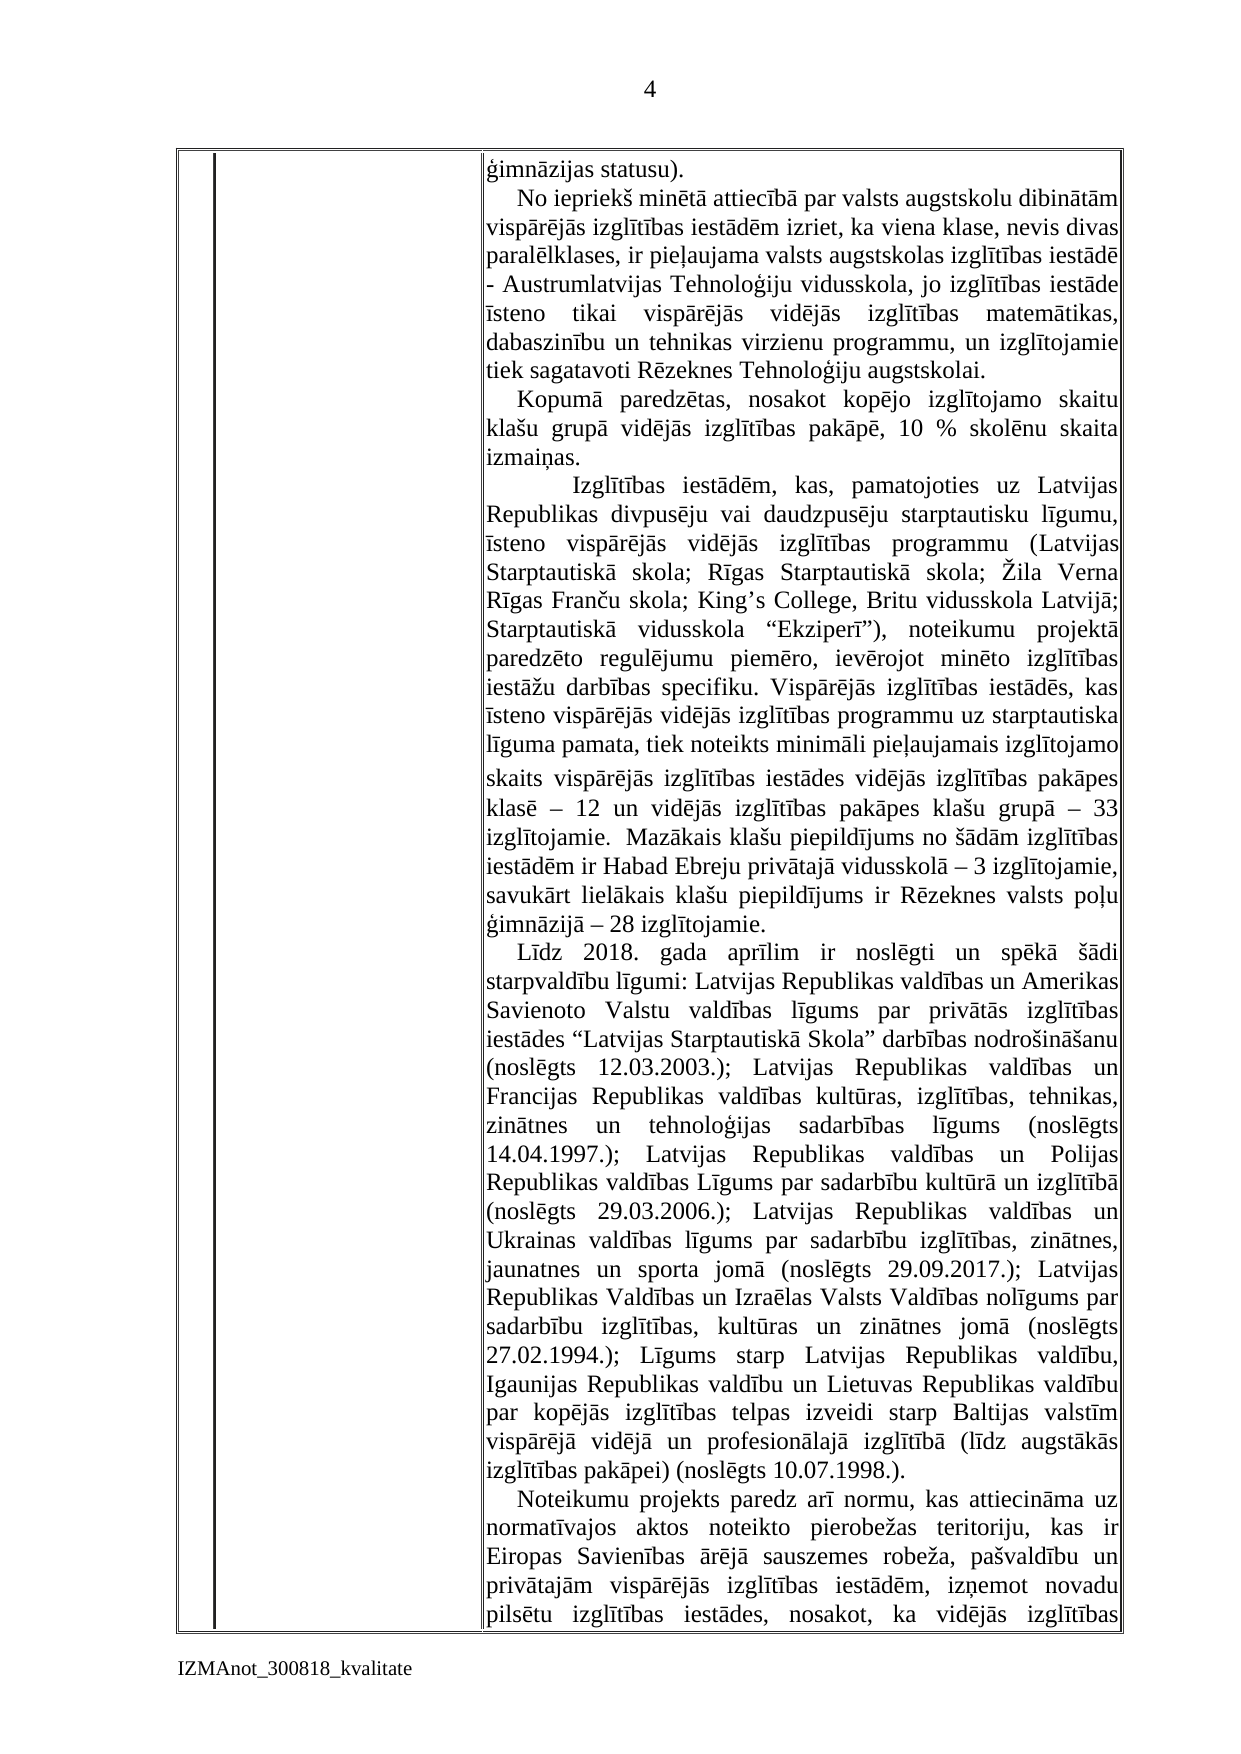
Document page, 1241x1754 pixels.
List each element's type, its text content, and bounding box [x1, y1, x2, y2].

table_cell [483, 151, 1120, 1631]
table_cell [214, 151, 483, 1631]
table_cell 2. [179, 151, 214, 1631]
